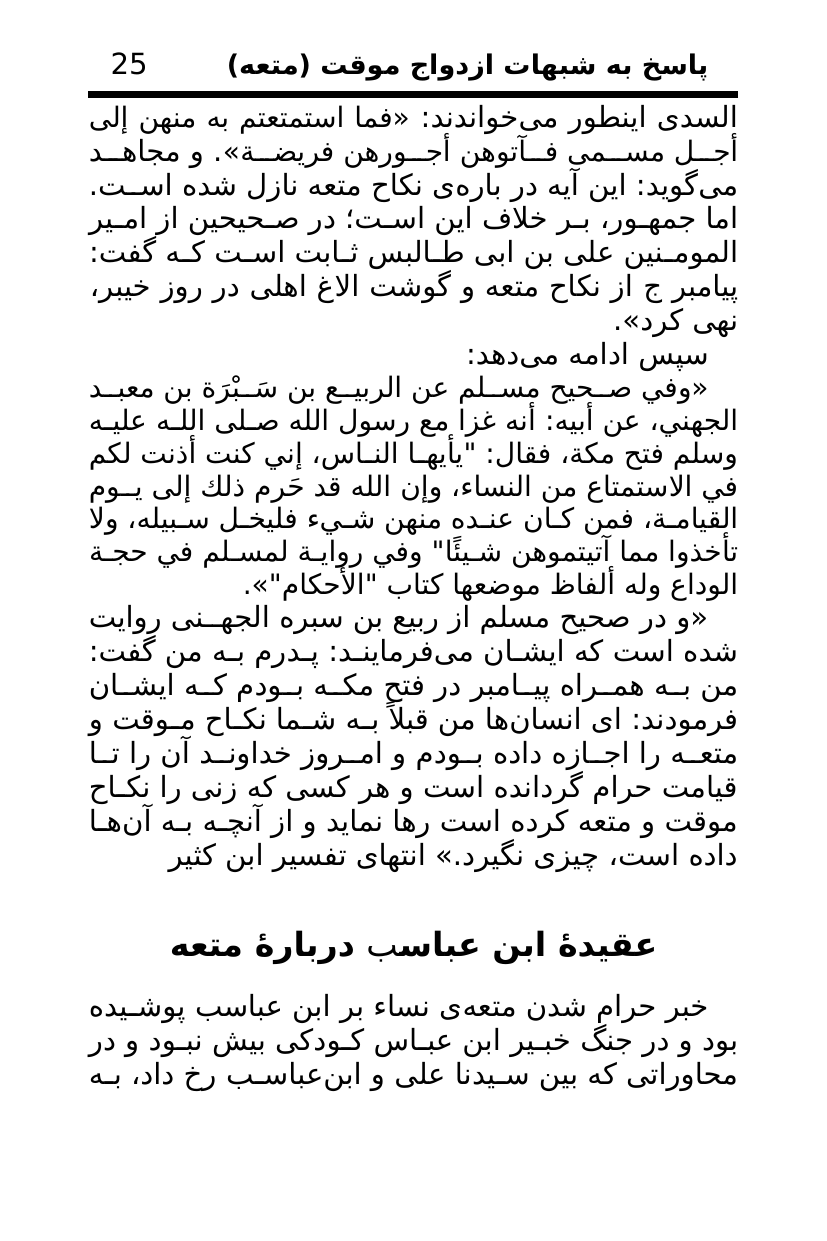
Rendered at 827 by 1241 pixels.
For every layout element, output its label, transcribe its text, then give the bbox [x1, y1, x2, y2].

text «وفي صحيح مسلم عن الربيع بن سَبْرَة بن معبد الجهني، عن أبيه: أنه غزا مع رسول الله صلى الله عليه وسلم فتح مكة، فقال: "يأيها الناس، إني كنت أذنت لكم في الاستمتاع من النساء، وإن الله قد حَرم ذلك إلى يوم القيامة، فمن كان عنده منهن شيء فليخل سبيله، ولا تأخذوا مما آتيتموهن شيئًا" وفي رواية لمسلم في حجة الوداع وله ألفاظ موضعها كتاب "الأحكام"». [89, 372, 738, 601]
text «و در صحیح مسلم از ربیع بن سبره الجهنی روایت شده است که ایشان می‌فرمایند: پدرم به من گفت: من به همراه پیامبر در فتح مکه بودم که ایشان فرمودند: ای انسان‌ها من قبلاً به شما نکاح موقت و متعه را اجازه داده بودم و امروز خداوند آن را تا قیامت حرام گردانده است و هر کسی که زنی را نکاح موقت و متعه کرده است رها نماید و از آنچه به آن‌ها داده است، چیزی نگیرد.» انتهای تفسیر ابن کثیر [89, 601, 738, 872]
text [89, 100, 738, 338]
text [89, 989, 738, 1091]
text سپس ادامه می‌دهد: [89, 338, 738, 372]
text عقیدۀ ابن عباسب دربارۀ متعه [89, 925, 738, 964]
